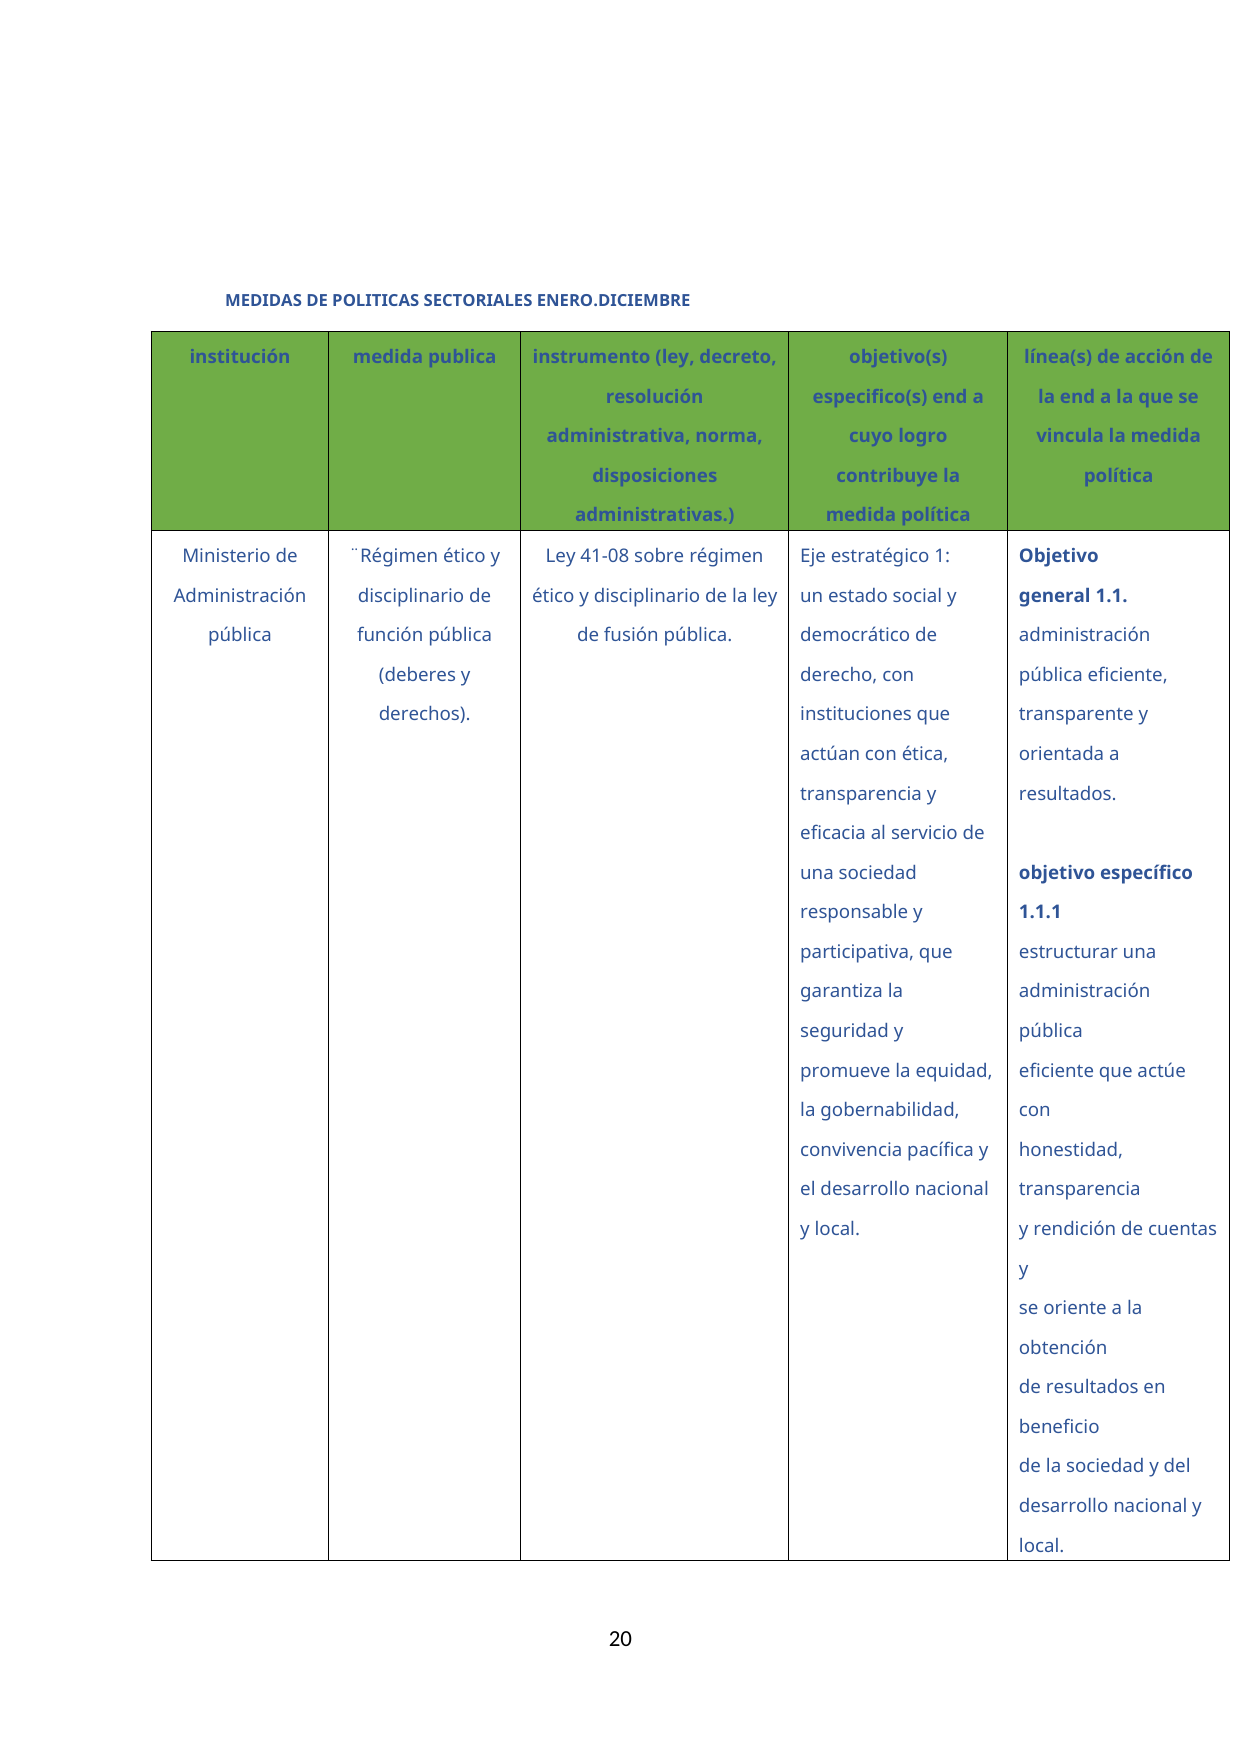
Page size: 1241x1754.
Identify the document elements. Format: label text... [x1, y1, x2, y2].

table_cell ¨Régimen ético y disciplinario de función pública (deberes y derechos). [329, 531, 520, 1560]
table_header objetivo(s) especifico(s) end a cuyo logro contribuye la medida política [789, 332, 1007, 530]
table_header institución [152, 332, 328, 530]
text MEDIDAS DE POLITICAS SECTORIALES ENERO.DICIEMBRE [225, 274, 1015, 314]
table_header línea(s) de acción de la end a la que se vincula la medida política [1008, 332, 1229, 530]
table_header medida publica [329, 332, 520, 530]
table_cell Ministerio de Administración pública [152, 531, 328, 1560]
table_cell Ley 41-08 sobre régimen ético y disciplinario de la ley de fusión pública. [521, 531, 788, 1560]
table_header instrumento (ley, decreto, resolución administrativa, norma, disposiciones administrativas.) [521, 332, 788, 530]
table_cell Eje estratégico 1: un estado social y democrático de derecho, con instituciones que actúan con ética, transparencia y eficacia al servicio de una sociedad responsable y participativa, que garantiza la seguridad y promueve la equidad, la gobernabilidad, convivencia pacífica y el desarrollo nacional y local. [789, 531, 1007, 1560]
table_cell Objetivo general 1.1. administración pública eficiente, transparente y orientada a resultados. objetivo específico 1.1.1 estructurar una administración pública eficiente que actúe con honestidad, transparencia y rendición de cuentas y se oriente a la obtención de resultados en beneficio de la sociedad y del desarrollo nacional y local. [1008, 531, 1229, 1560]
